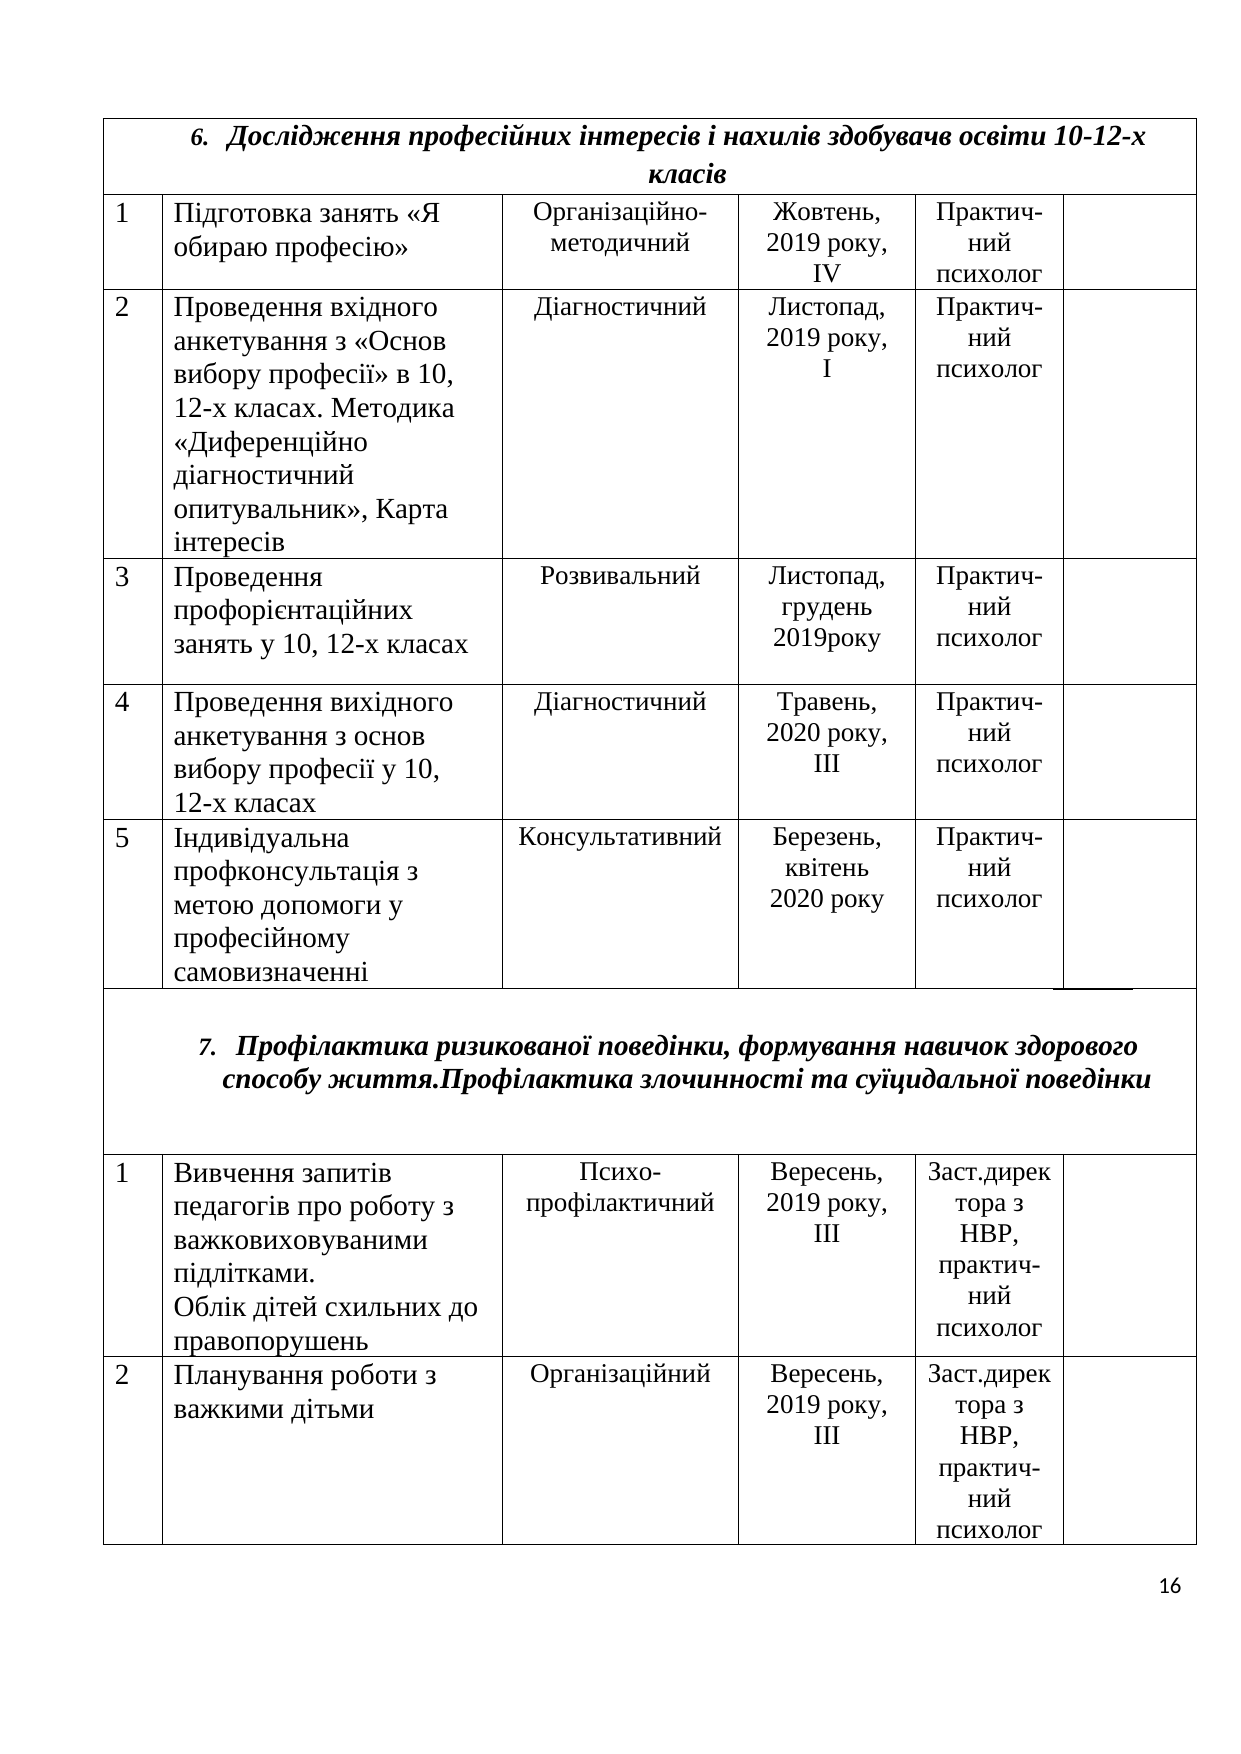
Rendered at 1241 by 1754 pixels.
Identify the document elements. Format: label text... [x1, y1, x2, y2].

table_cell Травень, 2020 року, ІІІ [739, 685, 915, 819]
table_cell [1064, 195, 1196, 288]
table_cell Організаційний [503, 1357, 738, 1544]
table_cell 2 [104, 1357, 162, 1544]
table_cell Розвивальний [503, 559, 738, 683]
table_cell Листопад, грудень 2019року [739, 559, 915, 683]
table_cell Дослідження професійних інтересів і нахилів здобувачв освіти 10-12-х класів [104, 119, 1196, 194]
table_cell Індивідуальна профконсультація з метою допомоги у професійному самовизначенні [163, 820, 502, 987]
table_cell Проведення вхідного анкетування з «Основ вибору професії» в 10, 12-х класах. Методика «Диференційно діагностичний опитувальник», Карта інтересів [163, 290, 502, 558]
table_cell Практич-ний психолог [916, 290, 1063, 558]
table_cell Діагностичний [503, 685, 738, 819]
table_cell Практич-ний психолог [916, 820, 1063, 987]
table_cell Листопад, 2019 року, І [739, 290, 915, 558]
table_cell Профілактика ризикованої поведінки, формування навичок здорового способу життя.Профілактика злочинності та суїцидальної поведінки [104, 989, 1196, 1154]
table_cell [1064, 290, 1196, 558]
table_cell Жовтень, 2019 року, ІV [739, 195, 915, 288]
table_cell Заст.директора з НВР, практич-ний психолог [916, 1357, 1063, 1544]
table_cell [1064, 1357, 1196, 1544]
table_cell Психо- профілактичний [503, 1155, 738, 1356]
table_cell 4 [104, 685, 162, 819]
table_cell Проведення профорієнтаційних занять у 10, 12-х класах [163, 559, 502, 683]
table_cell Практич-ний психолог [916, 559, 1063, 683]
table_cell Діагностичний [503, 290, 738, 558]
table_cell Підготовка занять «Я обираю професію» [163, 195, 502, 288]
table_cell 1 [104, 195, 162, 288]
table_cell [1064, 685, 1196, 819]
table_cell [1064, 820, 1196, 987]
table_cell Вересень, 2019 року, ІІІ [739, 1357, 915, 1544]
table_cell Вересень, 2019 року, ІІІ [739, 1155, 915, 1356]
table_cell [1064, 1155, 1196, 1356]
table_cell 5 [104, 820, 162, 987]
table_cell Практич-ний психолог [916, 195, 1063, 288]
table_cell 1 [104, 1155, 162, 1356]
table_cell [1064, 559, 1196, 683]
table_cell Планування роботи з важкими дітьми [163, 1357, 502, 1544]
table_cell Практич-ний психолог [916, 685, 1063, 819]
table_cell 3 [104, 559, 162, 683]
table_cell Консультативний [503, 820, 738, 987]
table_cell Заст.директора з НВР, практич-ний психолог [916, 1155, 1063, 1356]
table_cell Проведення вихідного анкетування з основ вибору професії у 10, 12-х класах [163, 685, 502, 819]
table_cell 2 [104, 290, 162, 558]
table_cell Організаційно-методичний [503, 195, 738, 288]
table_cell Березень, квітень 2020 року [739, 820, 915, 987]
table_cell Вивчення запитів педагогів про роботу з важковиховуваними підлітками. Облік дітей схильних до правопорушень [163, 1155, 502, 1356]
